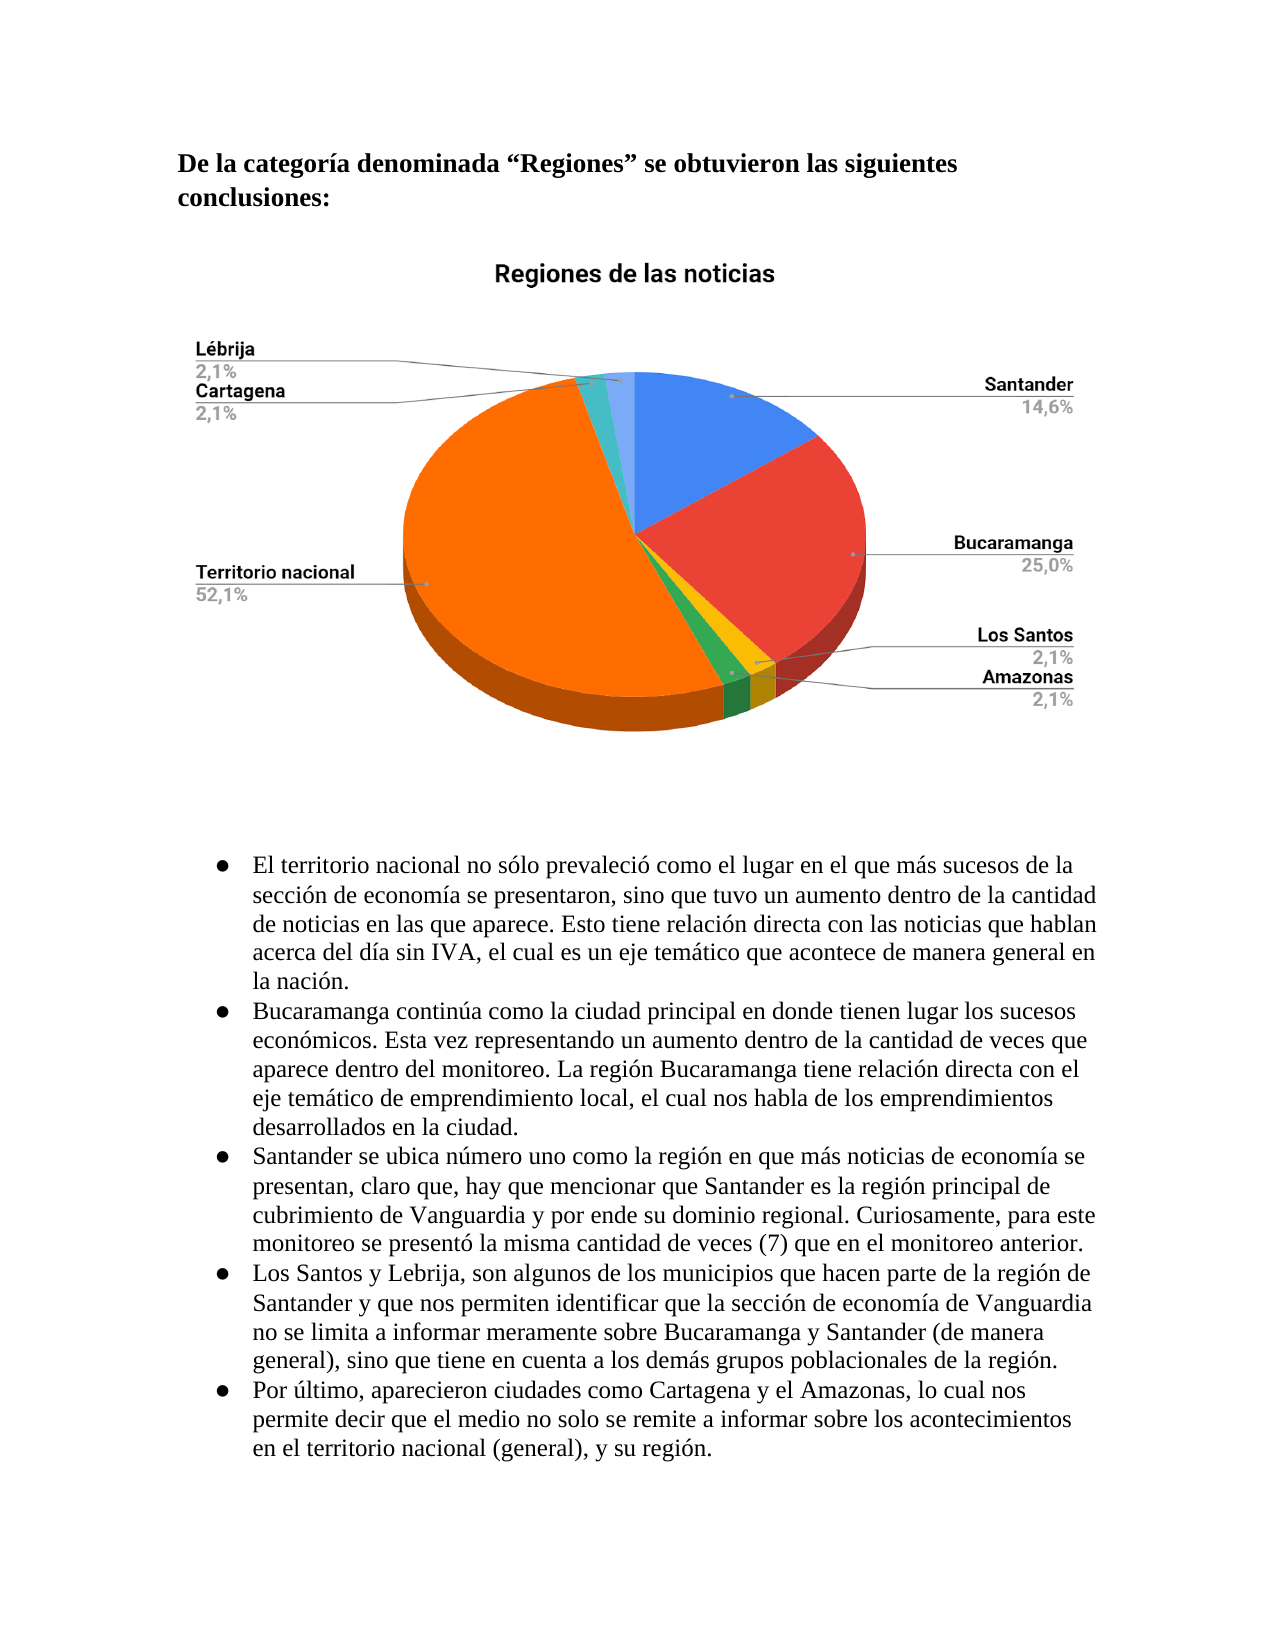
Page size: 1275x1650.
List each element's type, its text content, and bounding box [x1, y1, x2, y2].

list Por último, aparecieron ciudades como Cartagena y el Amazonas, lo cual nos permite decir que el medio no solo se remite a informar sobre los acontecimientos en el territorio nacional (general), y su región. [215, 1374, 1098, 1462]
list Los Santos y Lebrija, son algunos de los municipios que hacen parte de la región de Santander y que nos permiten identificar que la sección de economía de Vanguardia no se limita a informar meramente sobre Bucaramanga y Santander (de manera general), sino que tiene en cuenta a los demás grupos poblacionales de la región. [215, 1257, 1098, 1374]
list Santander se ubica número uno como la región en que más noticias de economía se presentan, claro que, hay que mencionar que Santander es la región principal de cubrimiento de Vanguardia y por ende su dominio regional. Curiosamente, para este monitoreo se presentó la misma cantidad de veces (7) que en el monitoreo anterior. [215, 1141, 1098, 1257]
text De la categoría denominada “Regiones” se obtuvieron las siguientes conclusiones: [177, 148, 1098, 212]
picture [167, 242, 1089, 812]
list Bucaramanga continúa como la ciudad principal en donde tienen lugar los sucesos económicos. Esta vez representando un aumento dentro de la cantidad de veces que aparece dentro del monitoreo. La región Bucaramanga tiene relación directa con el eje temático de emprendimiento local, el cual nos habla de los emprendimientos desarrollados en la ciudad. [215, 995, 1098, 1141]
